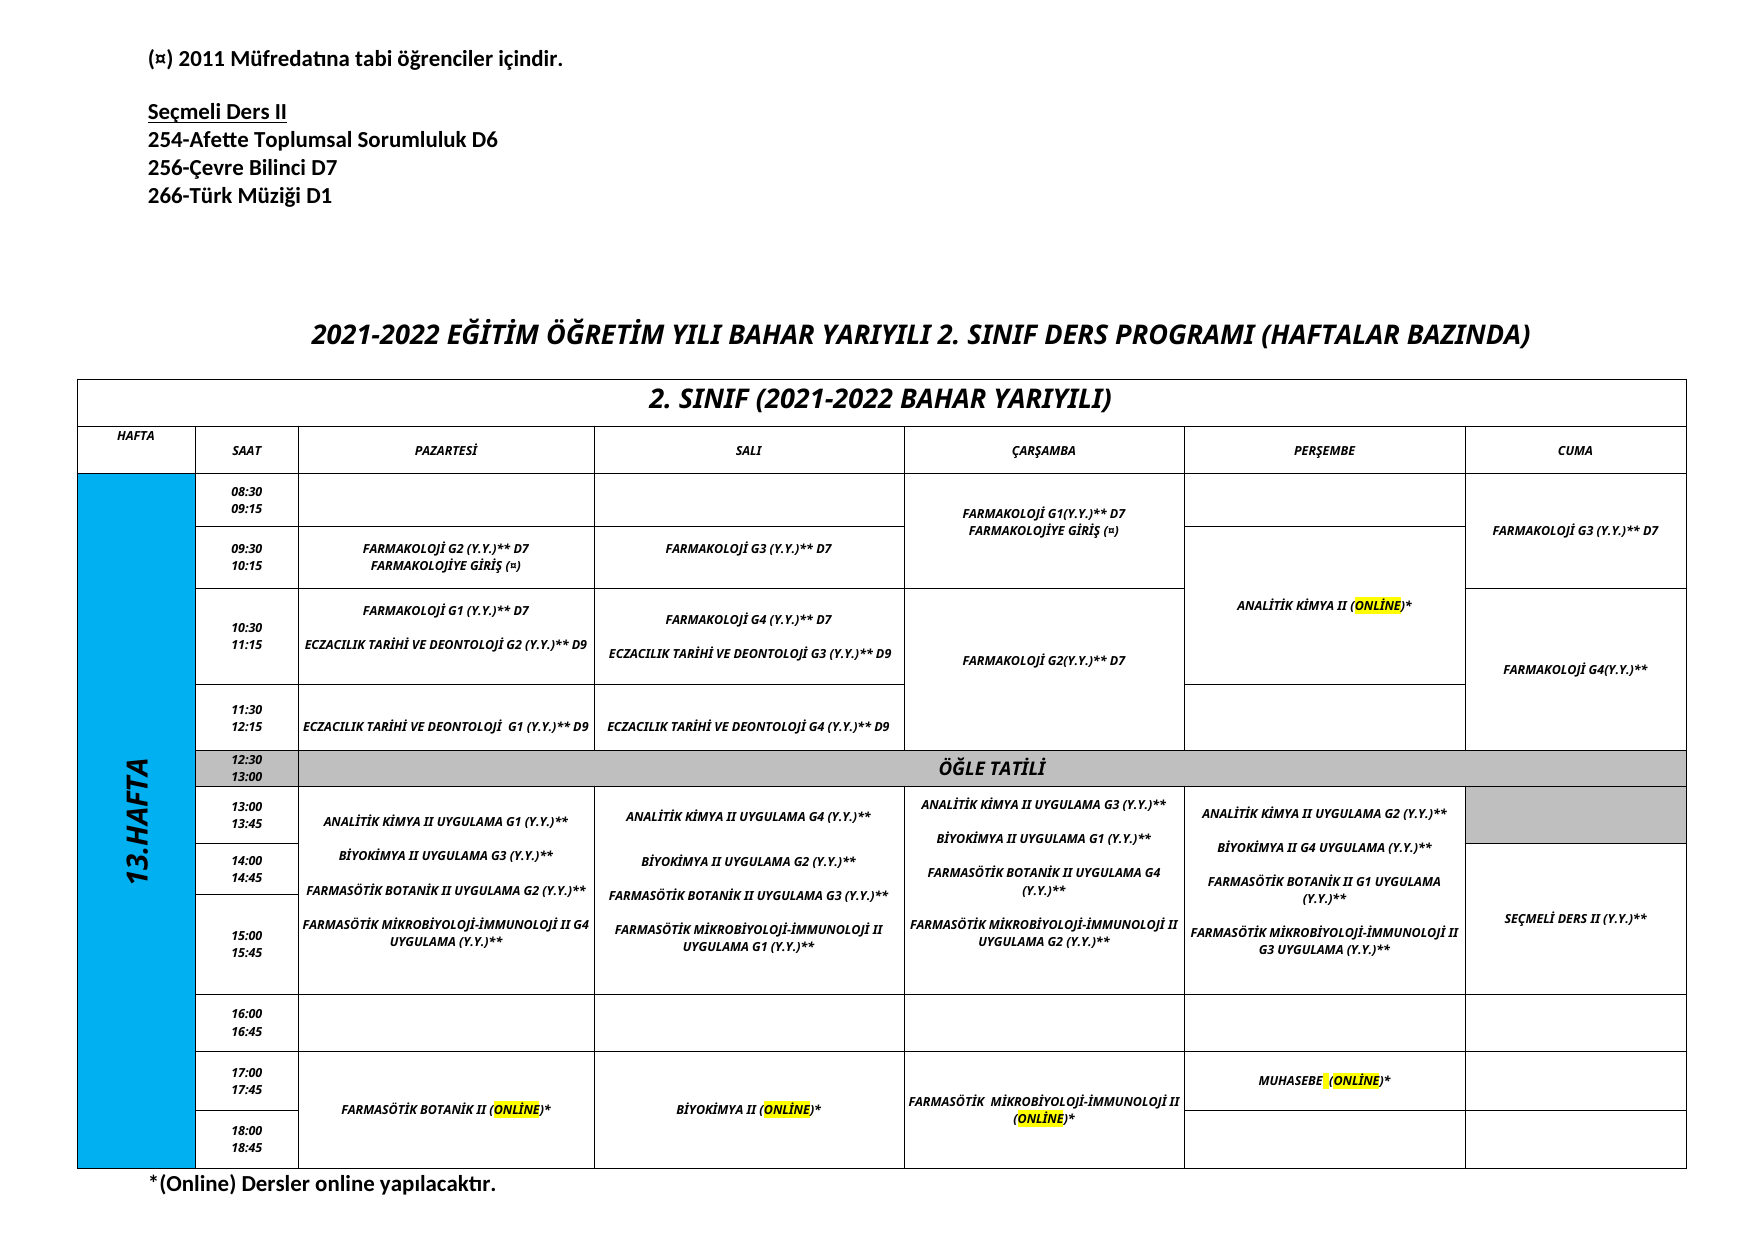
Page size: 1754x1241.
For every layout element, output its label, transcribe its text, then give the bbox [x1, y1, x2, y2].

table_cell 18:00 18:45 [196, 1111, 298, 1168]
table_cell 13:00 13:45 [196, 787, 298, 843]
table_cell ANALİTİK KİMYA II UYGULAMA G4 (Y.Y.)** BİYOKİMYA II UYGULAMA G2 (Y.Y.)** FARMASÖTİK BOTANİK II UYGULAMA G3 (Y.Y.)** FARMASÖTİK MİKROBİYOLOJİ-İMMUNOLOJİ II UYGULAMA G1 (Y.Y.)** [595, 787, 904, 994]
table_cell 12:30 13:00 [196, 751, 298, 786]
table_cell ÖĞLE TATİLİ [299, 751, 1686, 786]
table_cell ANALİTİK KİMYA II (ONLİNE)* [1185, 527, 1465, 684]
table_cell FARMAKOLOJİ G3 (Y.Y.)** D7 [1466, 474, 1686, 588]
table_cell FARMAKOLOJİ G4 (Y.Y.)** D7 ECZACILIK TARİHİ VE DEONTOLOJİ G3 (Y.Y.)** D9 [595, 589, 904, 684]
table_cell BİYOKİMYA II (ONLİNE)* [595, 1052, 904, 1168]
table_cell HAFTA [78, 427, 195, 473]
table_cell [299, 995, 594, 1051]
table_cell MUHASEBE (ONLİNE)* [1185, 1052, 1465, 1110]
table_cell ÇARŞAMBA [905, 427, 1184, 473]
table_cell [1466, 1052, 1686, 1110]
table_cell ANALİTİK KİMYA II UYGULAMA G3 (Y.Y.)** BİYOKİMYA II UYGULAMA G1 (Y.Y.)** FARMASÖTİK BOTANİK II UYGULAMA G4 (Y.Y.)** FARMASÖTİK MİKROBİYOLOJİ-İMMUNOLOJİ II UYGULAMA G2 (Y.Y.)** [905, 787, 1184, 994]
table_cell FARMAKOLOJİ G4(Y.Y.)** [1466, 589, 1686, 750]
table_cell FARMAKOLOJİ G3 (Y.Y.)** D7 [595, 527, 904, 588]
table_cell CUMA [1466, 427, 1686, 473]
table_cell ANALİTİK KİMYA II UYGULAMA G2 (Y.Y.)** BİYOKİMYA II G4 UYGULAMA (Y.Y.)** FARMASÖTİK BOTANİK II G1 UYGULAMA (Y.Y.)** FARMASÖTİK MİKROBİYOLOJİ-İMMUNOLOJİ II G3 UYGULAMA (Y.Y.)** [1185, 787, 1465, 994]
table_cell FARMAKOLOJİ G2(Y.Y.)** D7 [905, 589, 1184, 750]
table_cell 17:00 17:45 [196, 1052, 298, 1110]
table_cell [905, 995, 1184, 1051]
text Seçmeli Ders II [148, 97, 1698, 125]
table_cell FARMASÖTİK BOTANİK II (ONLİNE)* [299, 1052, 594, 1168]
text (¤) 2011 Müfredatına tabi öğrenciler içindir. [148, 44, 1698, 72]
table_cell 13.HAFTA [78, 474, 195, 1168]
table_header 2. SINIF (2021-2022 BAHAR YARIYILI) [78, 380, 1686, 426]
table_cell SEÇMELİ DERS II (Y.Y.)** [1466, 844, 1686, 994]
table_cell [595, 474, 904, 526]
table_cell [299, 474, 594, 526]
text 266-Türk Müziği D1 [148, 181, 1698, 209]
table_cell FARMAKOLOJİ G1(Y.Y.)** D7 FARMAKOLOJİYE GİRİŞ (¤) [905, 474, 1184, 588]
table_cell 09:30 10:15 [196, 527, 298, 588]
table_cell 11:30 12:15 [196, 685, 298, 750]
table_cell PAZARTESİ [299, 427, 594, 473]
table_cell [1466, 787, 1686, 843]
text *(Online) Dersler online yapılacaktır. [148, 1169, 1698, 1197]
table_cell ECZACILIK TARİHİ VE DEONTOLOJİ G1 (Y.Y.)** D9 [299, 685, 594, 750]
table_cell 08:30 09:15 [196, 474, 298, 526]
text 256-Çevre Bilinci D7 [148, 153, 1698, 181]
table_cell ECZACILIK TARİHİ VE DEONTOLOJİ G4 (Y.Y.)** D9 [595, 685, 904, 750]
text 2021-2022 EĞİTİM ÖĞRETİM YILI BAHAR YARIYILI 2. SINIF DERS PROGRAMI (HAFTALAR BAZINDA) [148, 316, 1698, 352]
table_cell 10:30 11:15 [196, 589, 298, 684]
table_cell 15:00 15:45 [196, 895, 298, 994]
table_cell [1185, 685, 1465, 750]
table_cell [1185, 995, 1465, 1051]
text 254-Afette Toplumsal Sorumluluk D6 [148, 125, 1698, 153]
table_cell ANALİTİK KİMYA II UYGULAMA G1 (Y.Y.)** BİYOKİMYA II UYGULAMA G3 (Y.Y.)** FARMASÖTİK BOTANİK II UYGULAMA G2 (Y.Y.)** FARMASÖTİK MİKROBİYOLOJİ-İMMUNOLOJİ II G4 UYGULAMA (Y.Y.)** [299, 787, 594, 994]
table_cell SALI [595, 427, 904, 473]
table_cell PERŞEMBE [1185, 427, 1465, 473]
table_cell FARMASÖTİK MİKROBİYOLOJİ-İMMUNOLOJİ II (ONLİNE)* [905, 1052, 1184, 1168]
table_cell [595, 995, 904, 1051]
table_cell FARMAKOLOJİ G2 (Y.Y.)** D7 FARMAKOLOJİYE GİRİŞ (¤) [299, 527, 594, 588]
table_cell [1466, 995, 1686, 1051]
table_cell [1466, 1111, 1686, 1168]
table_cell FARMAKOLOJİ G1 (Y.Y.)** D7 ECZACILIK TARİHİ VE DEONTOLOJİ G2 (Y.Y.)** D9 [299, 589, 594, 684]
table_cell [1185, 1111, 1465, 1168]
table_cell [1185, 474, 1465, 526]
table_cell 14:00 14:45 [196, 844, 298, 894]
table_cell SAAT [196, 427, 298, 473]
table_cell 16:00 16:45 [196, 995, 298, 1051]
